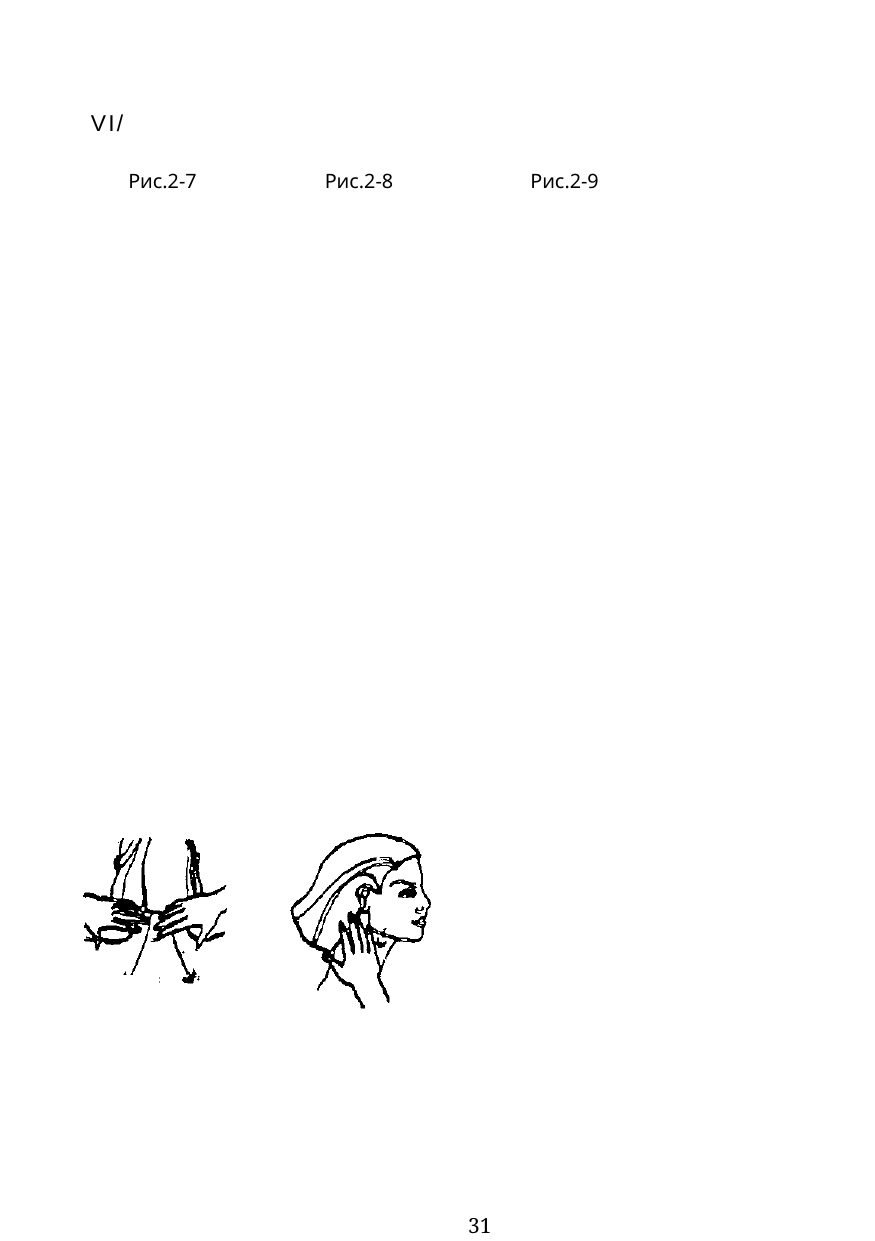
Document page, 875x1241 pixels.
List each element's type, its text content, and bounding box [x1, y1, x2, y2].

text Рис.2-7 Рис.2-8 Рис.2-9 [128, 173, 770, 192]
text V I / [91, 113, 770, 136]
picture [83, 837, 227, 984]
picture [290, 833, 431, 1009]
